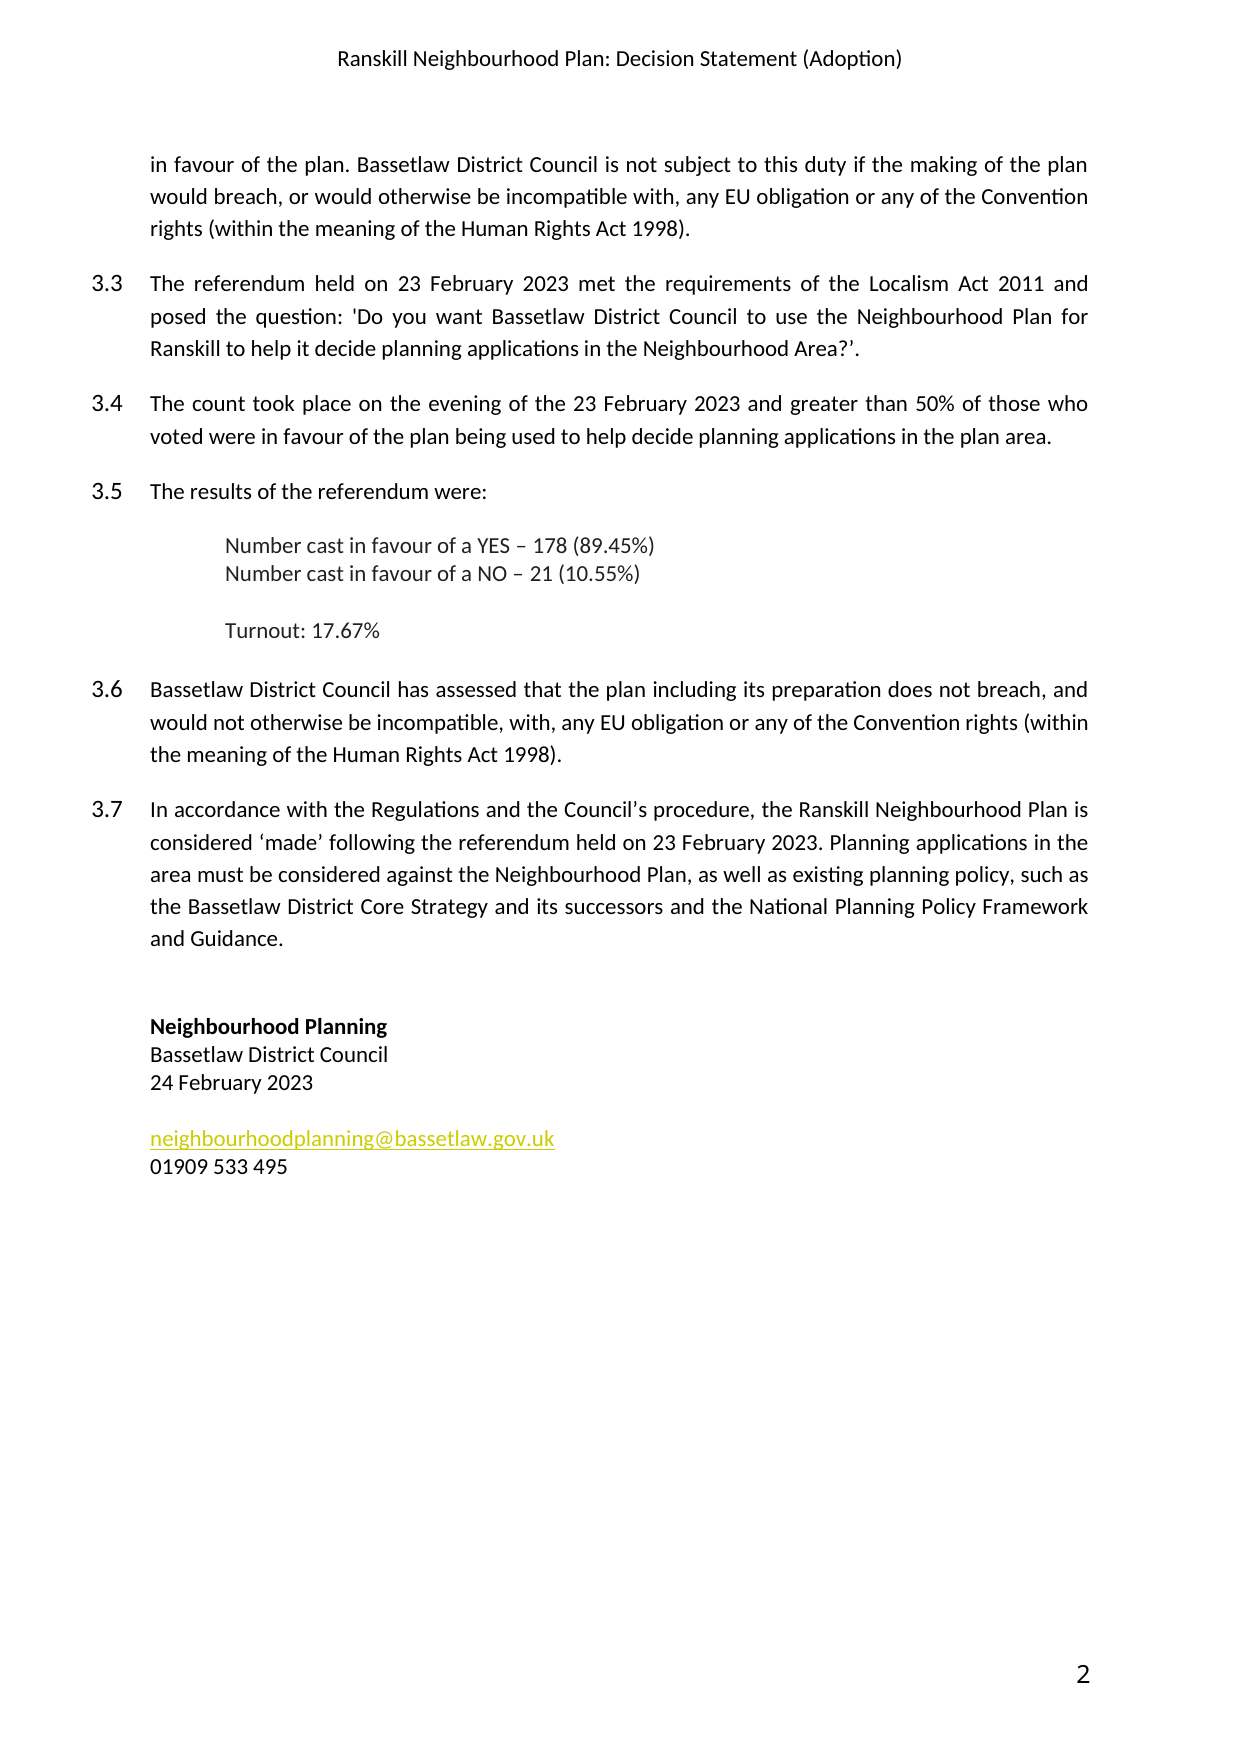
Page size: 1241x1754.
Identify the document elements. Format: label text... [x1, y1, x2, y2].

text Bassetlaw District Council [150, 1040, 1090, 1068]
text Neighbourhood Planning [150, 1012, 1090, 1040]
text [91, 150, 1090, 242]
text neighbourhoodplanning@bassetlaw.gov.uk [150, 1124, 1090, 1152]
text In accordance with the Regulations and the Council’s procedure, the Ranskill Neighbourhood Plan is considered ‘made’ following the referendum held on 23 February 2023. Planning applications in the area must be considered against the Neighbourhood Plan, as well as existing planning policy, such as the Bassetlaw District Core Strategy and its successors and the National Planning Policy Framework and Guidance. [91, 793, 1090, 952]
text The results of the referendum were: [91, 475, 1090, 506]
text The referendum held on 23 February 2023 met the requirements of the Localism Act 2011 and posed the question: 'Do you want Bassetlaw District Council to use the Neighbourhood Plan for Ranskill to help it decide planning applications in the Neighbourhood Area?’. [91, 267, 1090, 362]
text Turnout: 17.67% [225, 616, 1090, 644]
text 24 February 2023 [150, 1068, 1090, 1096]
text Number cast in favour of a YES – 178 (89.45%) Number cast in favour of a NO – 21 (10.55%) [225, 531, 1090, 587]
text The count took place on the evening of the 23 February 2023 and greater than 50% of those who voted were in favour of the plan being used to help decide planning applications in the plan area. [91, 387, 1090, 450]
text Bassetlaw District Council has assessed that the plan including its preparation does not breach, and would not otherwise be incompatible, with, any EU obligation or any of the Convention rights (within the meaning of the Human Rights Act 1998). [91, 673, 1090, 768]
text 01909 533 495 [150, 1152, 1090, 1181]
